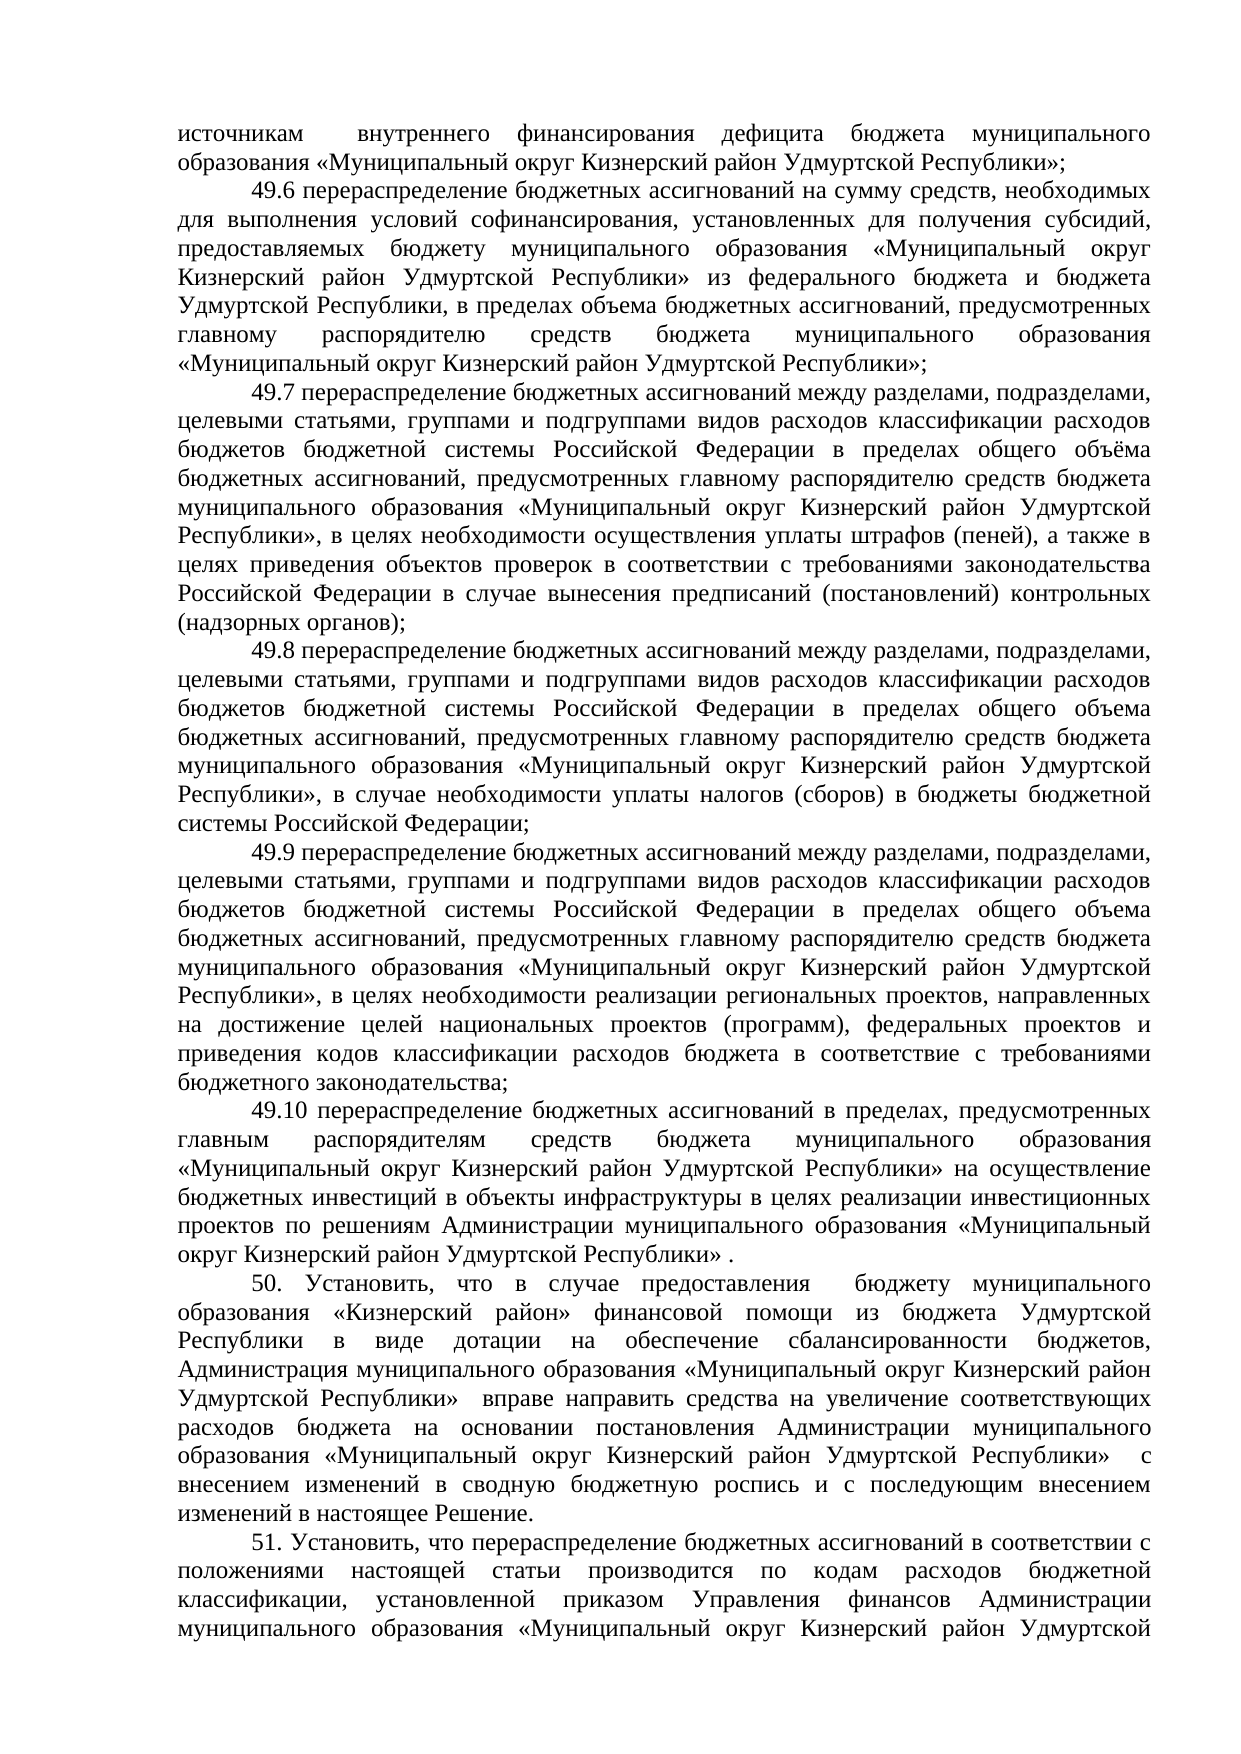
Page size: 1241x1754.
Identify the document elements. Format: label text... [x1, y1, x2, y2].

text 49.7 перераспределение бюджетных ассигнований между разделами, подразделами, целевыми статьями, группами и подгруппами видов расходов классификации расходов бюджетов бюджетной системы Российской Федерации в пределах общего объёма бюджетных ассигнований, предусмотренных главному распорядителю средств бюджета муниципального образования «Муниципальный округ Кизнерский район Удмуртской Республики», в целях необходимости осуществления уплаты штрафов (пеней), а также в целях приведения объектов проверок в соответствии с требованиями законодательства Российской Федерации в случае вынесения предписаний (постановлений) контрольных (надзорных органов); [177, 377, 1152, 636]
text 49.9 перераспределение бюджетных ассигнований между разделами, подразделами, целевыми статьями, группами и подгруппами видов расходов классификации расходов бюджетов бюджетной системы Российской Федерации в пределах общего объема бюджетных ассигнований, предусмотренных главному распорядителю средств бюджета муниципального образования «Муниципальный округ Кизнерский район Удмуртской Республики», в целях необходимости реализации региональных проектов, направленных на достижение целей национальных проектов (программ), федеральных проектов и приведения кодов классификации расходов бюджета в соответствие с требованиями бюджетного законодательства; [177, 837, 1152, 1096]
text 49.8 перераспределение бюджетных ассигнований между разделами, подразделами, целевыми статьями, группами и подгруппами видов расходов классификации расходов бюджетов бюджетной системы Российской Федерации в пределах общего объема бюджетных ассигнований, предусмотренных главному распорядителю средств бюджета муниципального образования «Муниципальный округ Кизнерский район Удмуртской Республики», в случае необходимости уплаты налогов (сборов) в бюджеты бюджетной системы Российской Федерации; [177, 636, 1152, 837]
text 50. Установить, что в случае предоставления бюджету муниципального образования «Кизнерский район» финансовой помощи из бюджета Удмуртской Республики в виде дотации на обеспечение сбалансированности бюджетов, Администрация муниципального образования «Муниципальный округ Кизнерский район Удмуртской Республики» вправе направить средства на увеличение соответствующих расходов бюджета на основании постановления Администрации муниципального образования «Муниципальный округ Кизнерский район Удмуртской Республики» с внесением изменений в сводную бюджетную роспись и с последующим внесением изменений в настоящее Решение. [177, 1268, 1152, 1527]
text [177, 118, 1152, 176]
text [177, 1527, 1152, 1642]
text 49.6 перераспределение бюджетных ассигнований на сумму средств, необходимых для выполнения условий софинансирования, установленных для получения субсидий, предоставляемых бюджету муниципального образования «Муниципальный округ Кизнерский район Удмуртской Республики» из федерального бюджета и бюджета Удмуртской Республики, в пределах объема бюджетных ассигнований, предусмотренных главному распорядителю средств бюджета муниципального образования «Муниципальный округ Кизнерский район Удмуртской Республики»; [177, 176, 1152, 377]
text 49.10 перераспределение бюджетных ассигнований в пределах, предусмотренных главным распорядителям средств бюджета муниципального образования «Муниципальный округ Кизнерский район Удмуртской Республики» на осуществление бюджетных инвестиций в объекты инфраструктуры в целях реализации инвестиционных проектов по решениям Администрации муниципального образования «Муниципальный округ Кизнерский район Удмуртской Республики» . [177, 1096, 1152, 1268]
